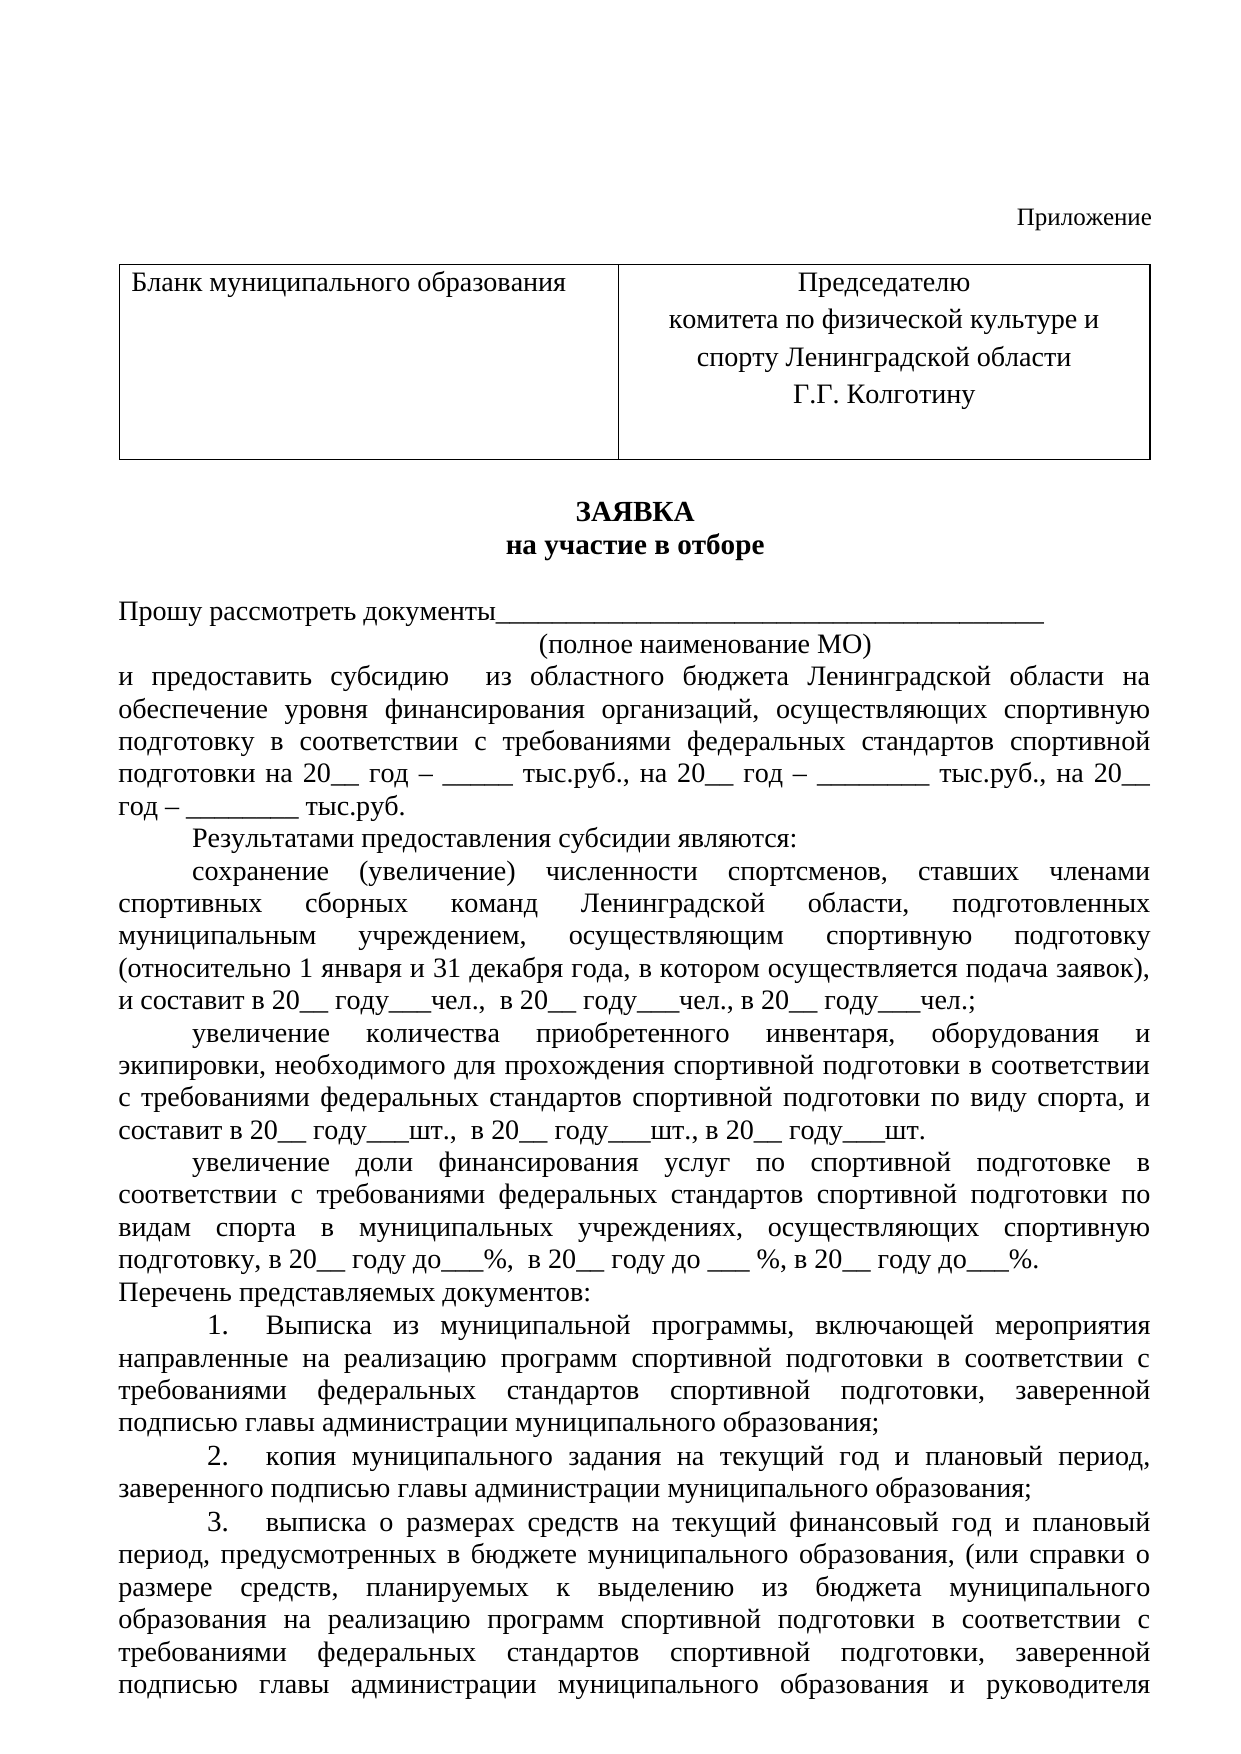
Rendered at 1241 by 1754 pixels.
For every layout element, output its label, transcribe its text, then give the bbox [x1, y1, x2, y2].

text Прошу рассмотреть документы_______________________________________ [118, 594, 1152, 627]
text Приложение [118, 202, 1152, 231]
text увеличение доли финансирования услуг по спортивной подготовке в соответствии с требованиями федеральных стандартов спортивной подготовки по видам спорта в муниципальных учреждениях, осуществляющих спортивную подготовку, в 20__ году до___%, в 20__ году до ___ %, в 20__ году до___%. [118, 1145, 1152, 1275]
list Выписка из муниципальной программы, включающей мероприятия направленные на реализацию программ спортивной подготовки в соответствии с требованиями федеральных стандартов спортивной подготовки, заверенной подписью главы администрации муниципального образования; [118, 1307, 1152, 1438]
text сохранение (увеличение) численности спортсменов, ставших членами спортивных сборных команд Ленинградской области, подготовленных муниципальным учреждением, осуществляющим спортивную подготовку (относительно 1 января и 31 декабря года, в котором осуществляется подача заявок), и составит в 20__ году___чел., в 20__ году___чел., в 20__ году___чел.; [118, 854, 1152, 1016]
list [118, 1504, 1152, 1699]
text Результатами предоставления субсидии являются: [118, 821, 1152, 854]
text увеличение количества приобретенного инвентаря, оборудования и экипировки, необходимого для прохождения спортивной подготовки в соответствии с требованиями федеральных стандартов спортивной подготовки по виду спорта, и составит в 20__ году___шт., в 20__ году___шт., в 20__ году___шт. [118, 1016, 1152, 1145]
table_header Бланк муниципального образования [120, 265, 618, 459]
table_header Председателю комитета по физической культуре и спорту Ленинградской области Г.Г. Колготину [619, 265, 1149, 459]
text на участие в отборе [118, 527, 1152, 561]
text ЗАЯВКА [118, 494, 1152, 527]
text (полное наименование МО) [118, 627, 1152, 659]
text Перечень представляемых документов: [118, 1275, 1152, 1307]
subtitle и предоставить субсидию из областного бюджета Ленинградской области на обеспечение уровня финансирования организаций, осуществляющих спортивную подготовку в соответствии с требованиями федеральных стандартов спортивной подготовки на 20__ год – _____ тыс.руб., на 20__ год – ________ тыс.руб., на 20__ год – ________ тыс.руб. [118, 659, 1152, 821]
list копия муниципального задания на текущий год и плановый период, заверенного подписью главы администрации муниципального образования; [118, 1438, 1152, 1504]
